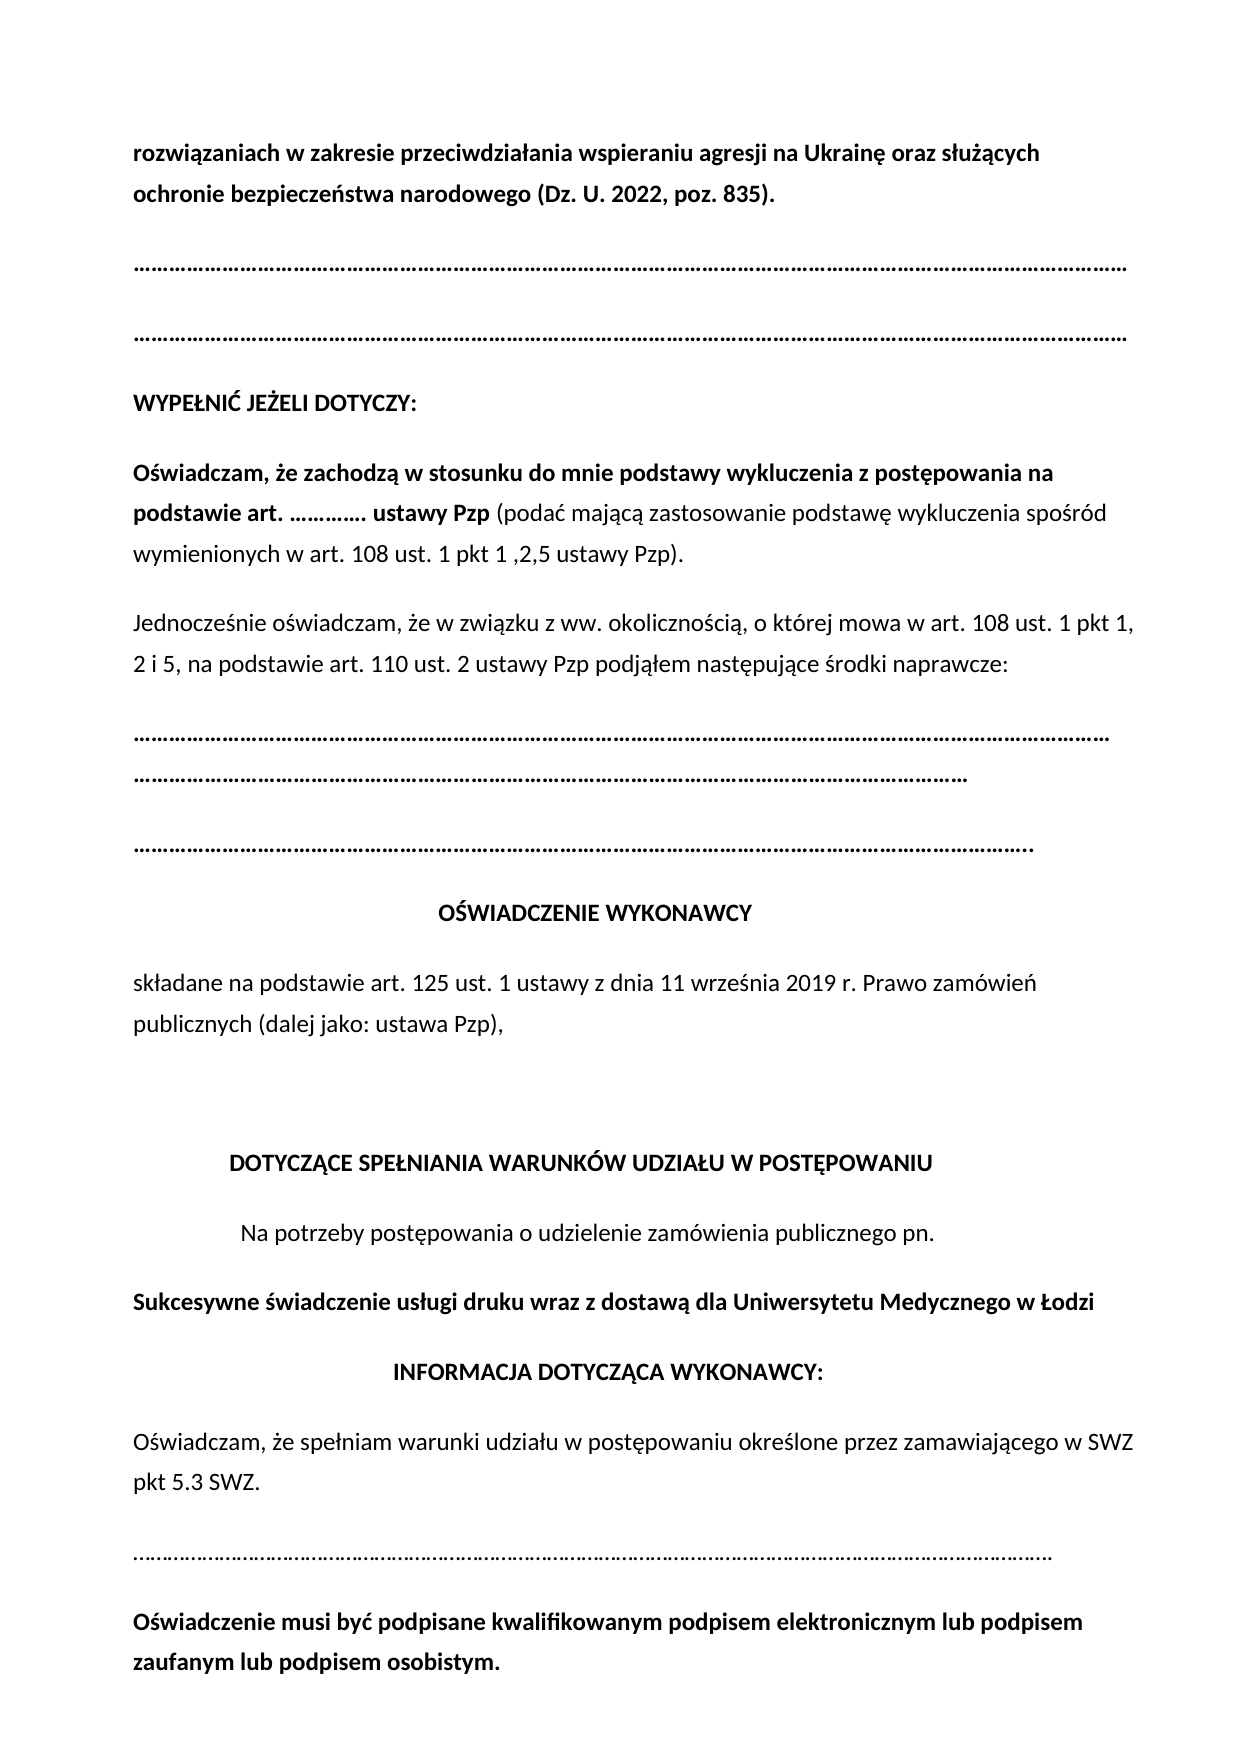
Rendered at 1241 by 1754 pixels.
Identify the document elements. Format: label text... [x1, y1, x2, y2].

text WYPEŁNIĆ JEŻELI DOTYCZY: [133, 387, 1137, 417]
text Oświadczam, że spełniam warunki udziału w postępowaniu określone przez zamawiającego w SWZ pkt 5.3 SWZ. [133, 1426, 1137, 1497]
text …………………………………………………………………………………………………………………………………………………… [133, 317, 1137, 348]
text Jednocześnie oświadczam, że w związku z ww. okolicznością, o której mowa w art. 108 ust. 1 pkt 1, 2 i 5, na podstawie art. 110 ust. 2 ustawy Pzp podjąłem następujące środki naprawcze: [133, 607, 1137, 678]
text Oświadczam, że zachodzą w stosunku do mnie podstawy wykluczenia z postępowania na podstawie art. …………. ustawy Pzp (podać mającą zastosowanie podstawę wykluczenia spośród wymienionych w art. 108 ust. 1 pkt 1 ,2,5 ustawy Pzp). [133, 457, 1137, 568]
text Sukcesywne świadczenie usługi druku wraz z dostawą dla Uniwersytetu Medycznego w Łodzi [133, 1286, 1137, 1317]
text OŚWIADCZENIE WYKONAWCY [133, 897, 1137, 928]
text DOTYCZĄCE SPEŁNIANIA WARUNKÓW UDZIAŁU W POSTĘPOWANIU [133, 1147, 1137, 1178]
text ……………………………………………………………………………………………………………………………………………. [133, 1536, 1137, 1567]
text Na potrzeby postępowania o udzielenie zamówienia publicznego pn. [133, 1217, 1137, 1247]
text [133, 137, 1137, 208]
text …………………………………………………………………………………………………………………………………………………… [133, 248, 1137, 278]
text INFORMACJA DOTYCZĄCA WYKONAWCY: [133, 1356, 1137, 1387]
text …………………………………………………………………………………………………………………………………….. [133, 828, 1137, 858]
text ……………………………………………………………………………………………………………………………………………………………………………………………………………………………………………………………………………… [133, 718, 1137, 789]
text składane na podstawie art. 125 ust. 1 ustawy z dnia 11 września 2019 r. Prawo zamówień publicznych (dalej jako: ustawa Pzp), [133, 967, 1137, 1038]
text Oświadczenie musi być podpisane kwalifikowanym podpisem elektronicznym lub podpisem zaufanym lub podpisem osobistym. [133, 1606, 1137, 1677]
